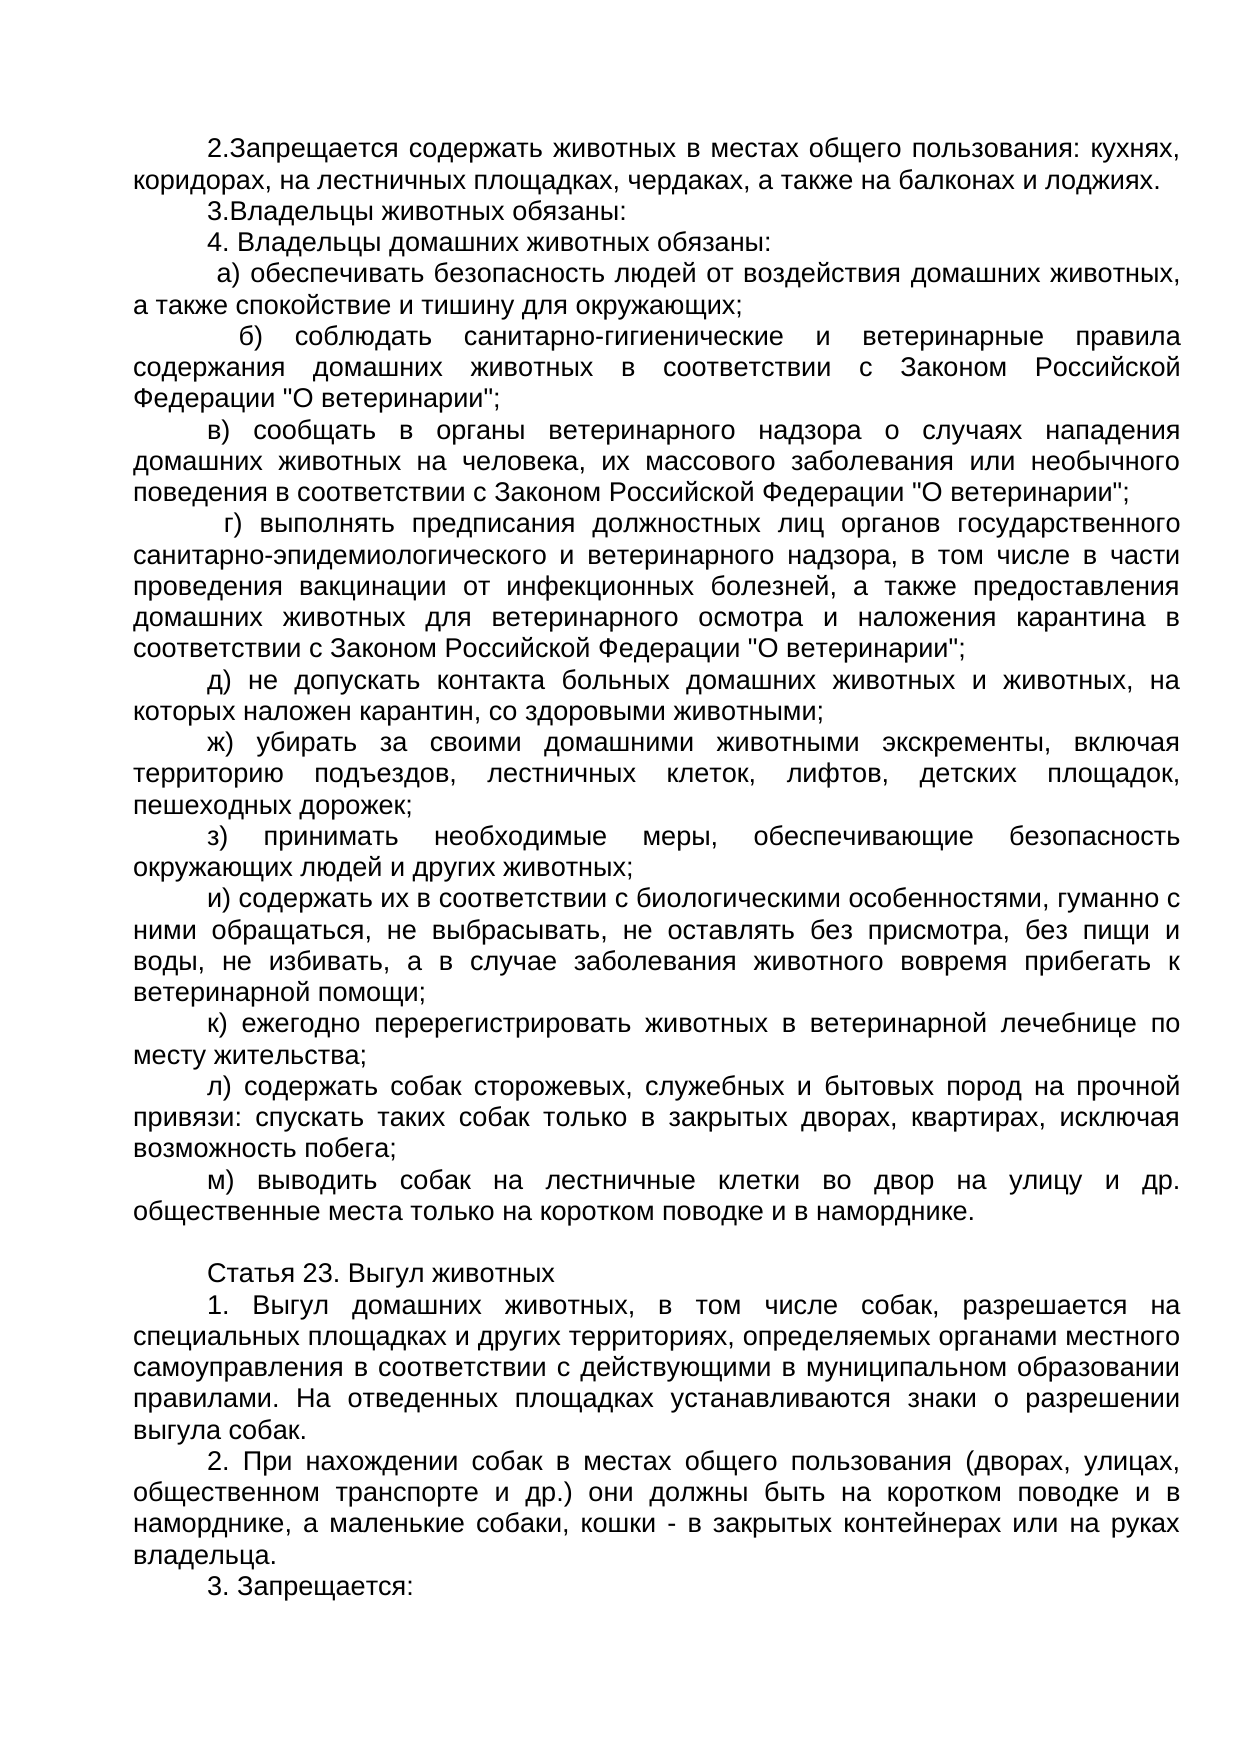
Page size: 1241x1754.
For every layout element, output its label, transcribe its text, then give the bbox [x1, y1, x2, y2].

text ж) убирать за своими домашними животными экскременты, включая территорию подъездов, лестничных клеток, лифтов, детских площадок, пешеходных дорожек; [133, 726, 1181, 820]
text 2. При нахождении собак в местах общего пользования (дворах, улицах, общественном транспорте и др.) они должны быть на коротком поводке и в наморднике, а маленькие собаки, кошки - в закрытых контейнерах или на руках владельца. [133, 1445, 1181, 1570]
text з) принимать необходимые меры, обеспечивающие безопасность окружающих людей и других животных; [133, 820, 1181, 882]
text д) не допускать контакта больных домашних животных и животных, на которых наложен карантин, со здоровыми животными; [133, 664, 1181, 726]
text а) обеспечивать безопасность людей от воздействия домашних животных, а также спокойствие и тишину для окружающих; [133, 257, 1181, 320]
text в) сообщать в органы ветеринарного надзора о случаях нападения домашних животных на человека, их массового заболевания или необычного поведения в соответствии с Законом Российской Федерации "О ветеринарии"; [133, 414, 1181, 507]
text 3.Владельцы животных обязаны: [133, 195, 1181, 226]
text м) выводить собак на лестничные клетки во двор на улицу и др. общественные места только на коротком поводке и в наморднике. [133, 1164, 1181, 1226]
text л) содержать собак сторожевых, служебных и бытовых пород на прочной привязи: спускать таких собак только в закрытых дворах, квартирах, исключая возможность побега; [133, 1070, 1181, 1164]
text и) содержать их в соответствии с биологическими особенностями, гуманно с ними обращаться, не выбрасывать, не оставлять без присмотра, без пищи и воды, не избивать, а в случае заболевания животного вовремя прибегать к ветеринарной помощи; [133, 882, 1181, 1007]
text 4. Владельцы домашних животных обязаны: [133, 226, 1181, 257]
text Статья 23. Выгул животных [133, 1257, 1181, 1289]
text б) соблюдать санитарно-гигиенические и ветеринарные правила содержания домашних животных в соответствии с Законом Российской Федерации "О ветеринарии"; [133, 320, 1181, 414]
text 2.Запрещается содержать животных в местах общего пользования: кухнях, коридорах, на лестничных площадках, чердаках, а также на балконах и лоджиях. [133, 132, 1181, 195]
text г) выполнять предписания должностных лиц органов государственного санитарно-эпидемиологического и ветеринарного надзора, в том числе в части проведения вакцинации от инфекционных болезней, а также предоставления домашних животных для ветеринарного осмотра и наложения карантина в соответствии с Законом Российской Федерации "О ветеринарии"; [133, 507, 1181, 664]
text к) ежегодно перерегистрировать животных в ветеринарной лечебнице по месту жительства; [133, 1007, 1181, 1070]
text 3. Запрещается: [133, 1570, 1181, 1601]
text 1. Выгул домашних животных, в том числе собак, разрешается на специальных площадках и других территориях, определяемых органами местного самоуправления в соответствии с действующими в муниципальном образовании правилами. На отведенных площадках устанавливаются знаки о разрешении выгула собак. [133, 1289, 1181, 1445]
